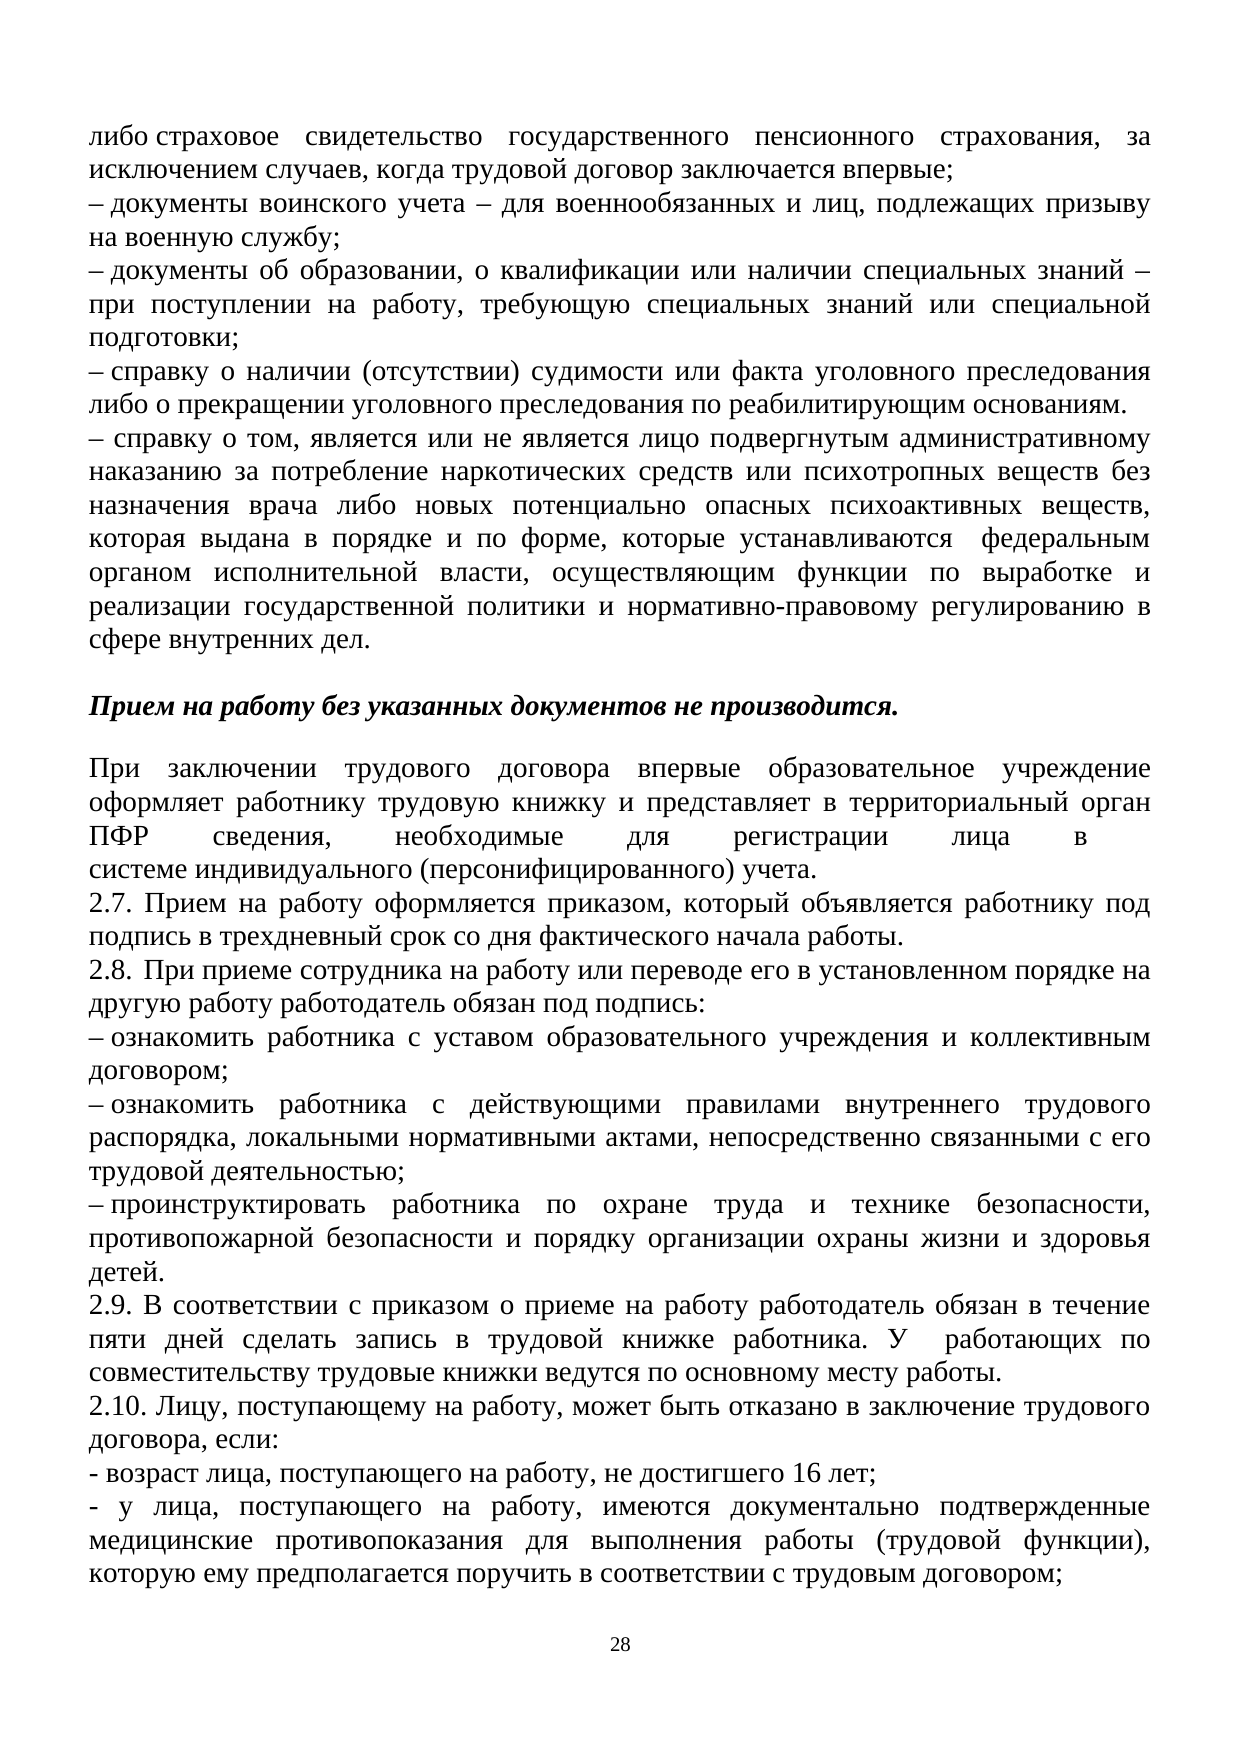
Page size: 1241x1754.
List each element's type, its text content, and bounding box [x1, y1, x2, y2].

text - возраст лица, поступающего на работу, не достигшего 16 лет; [89, 1455, 1152, 1488]
text 2.10. Лицу, поступающему на работу, может быть отказано в заключение трудового договора, если: [89, 1388, 1152, 1455]
text – ознакомить работника с уставом образовательного учреждения и коллективным договором; [89, 1019, 1152, 1086]
text 2.7. Прием на работу оформляется приказом, который объявляется работнику под подпись в трехдневный срок со дня фактического начала работы. [89, 885, 1152, 952]
text Прием на работу без указанных документов не производится. [89, 688, 1152, 722]
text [89, 118, 1152, 185]
text При заключении трудового договора впервые образовательное учреждение оформляет работнику трудовую книжку и представляет в территориальный орган ПФР сведения, необходимые для регистрации лица в системе индивидуального (персонифицированного) учета. [89, 751, 1152, 885]
text – справку о том, является или не является лицо подвергнутым административному наказанию за потребление наркотических средств или психотропных веществ без назначения врача либо новых потенциально опасных психоактивных веществ, которая выдана в порядке и по форме, которые устанавливаются федеральным органом исполнительной власти, осуществляющим функции по выработке и реализации государственной политики и нормативно-правовому регулированию в сфере внутренних дел. [89, 420, 1152, 655]
text – документы об образовании, о квалификации или наличии специальных знаний – при поступлении на работу, требующую специальных знаний или специальной подготовки; [89, 252, 1152, 353]
text – справку о наличии (отсутствии) судимости или факта уголовного преследования либо о прекращении уголовного преследования по реабилитирующим основаниям. [89, 353, 1152, 420]
text – ознакомить работника с действующими правилами внутреннего трудового распорядка, локальными нормативными актами, непосредственно связанными с его трудовой деятельностью; [89, 1086, 1152, 1187]
text 2.8. При приеме сотрудника на работу или переводе его в установленном порядке на другую работу работодатель обязан под подпись: [89, 952, 1152, 1019]
text – документы воинского учета – для военнообязанных и лиц, подлежащих призыву на военную службу; [89, 185, 1152, 252]
text – проинструктировать работника по охране труда и технике безопасности, противопожарной безопасности и порядку организации охраны жизни и здоровья детей. [89, 1187, 1152, 1287]
text 2.9. В соответствии с приказом о приеме на работу работодатель обязан в течение пяти дней сделать запись в трудовой книжке работника. У работающих по совместительству трудовые книжки ведутся по основному месту работы. [89, 1287, 1152, 1388]
text - у лица, поступающего на работу, имеются документально подтвержденные медицинские противопоказания для выполнения работы (трудовой функции), которую ему предполагается поручить в соответствии с трудовым договором; [89, 1488, 1152, 1589]
